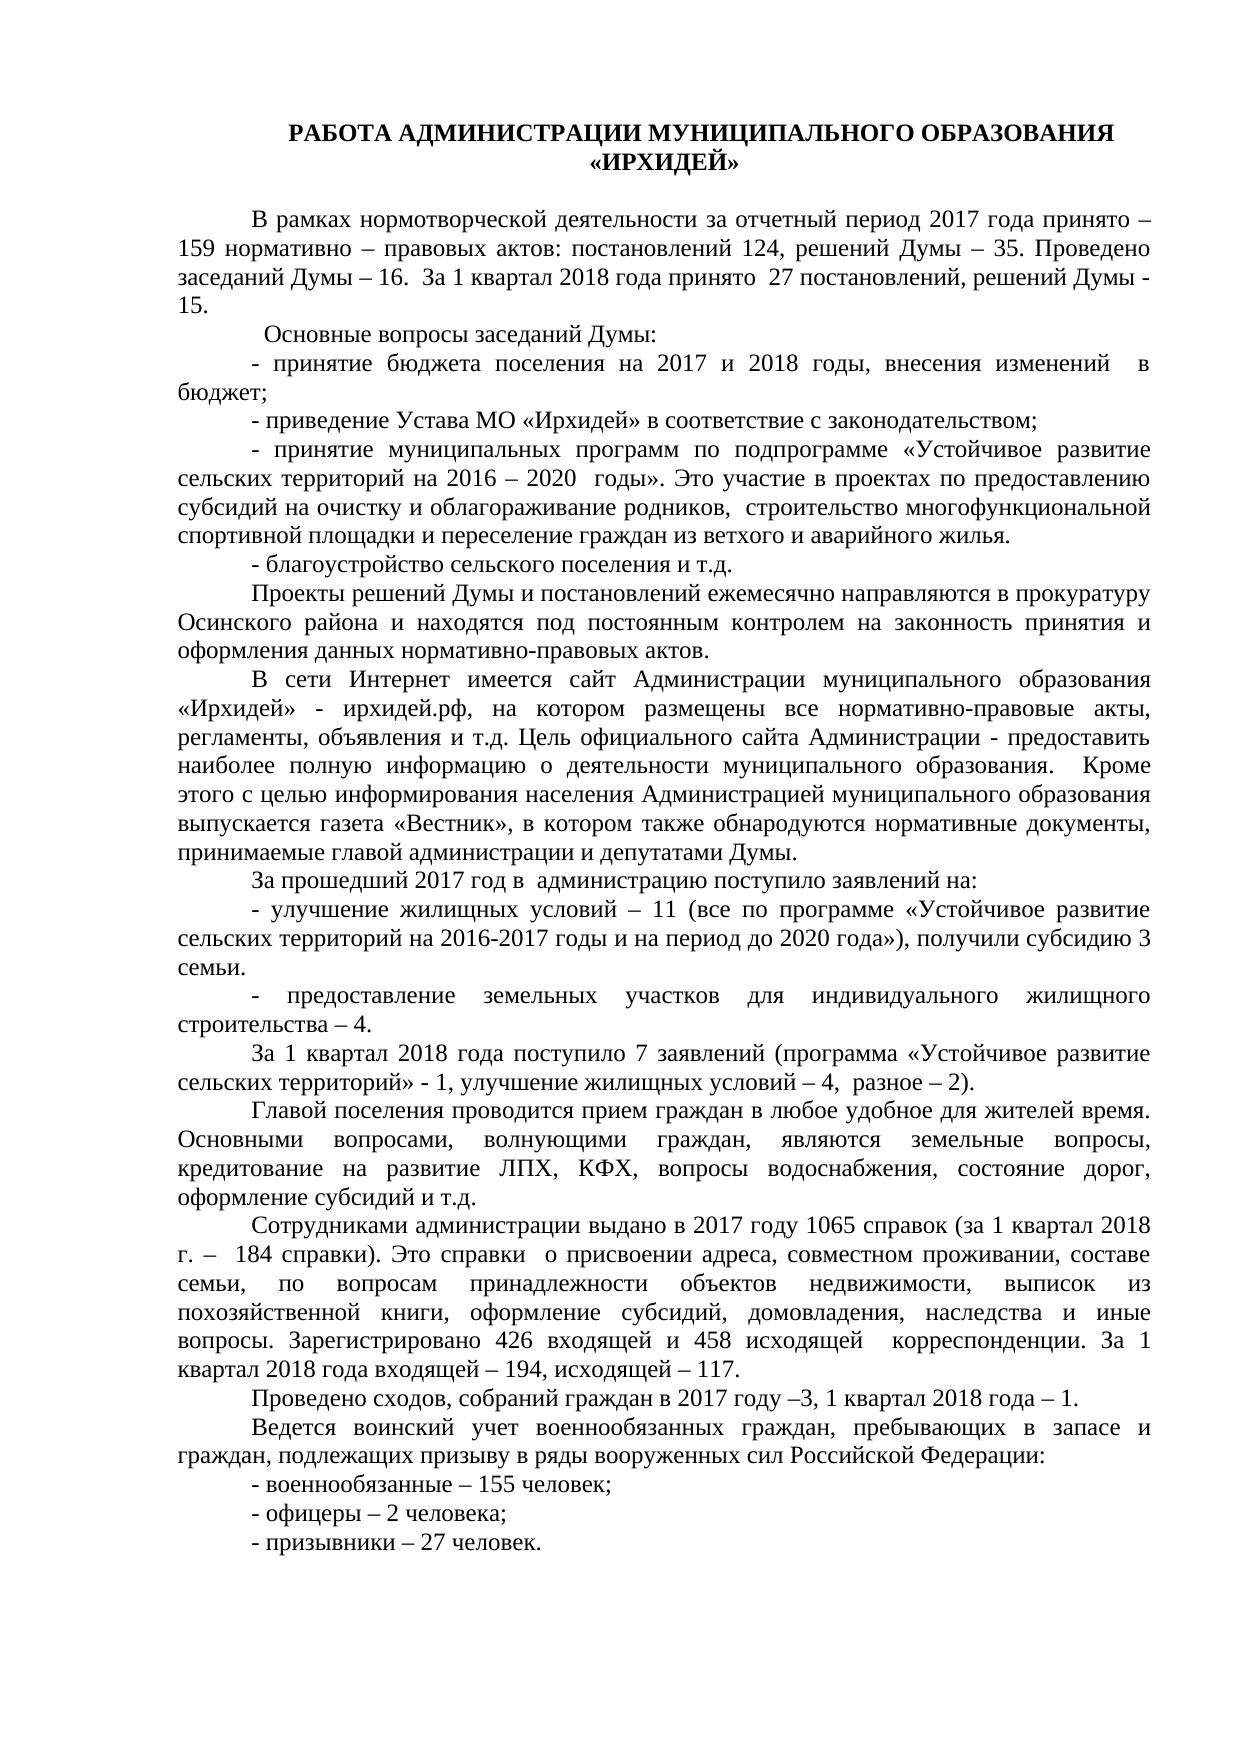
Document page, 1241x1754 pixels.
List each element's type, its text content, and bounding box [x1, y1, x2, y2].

text - предоставление земельных участков для индивидуального жилищного строительства – 4. [177, 981, 1152, 1038]
text Основные вопросы заседаний Думы: [177, 319, 1152, 348]
text - призывники – 27 человек. [177, 1527, 1152, 1556]
text - офицеры – 2 человека; [177, 1498, 1152, 1527]
text Сотрудниками администрации выдано в 2017 году 1065 справок (за 1 квартал 2018 г. – 184 справки). Это справки о присвоении адреса, совместном проживании, составе семьи, по вопросам принадлежности объектов недвижимости, выписок из похозяйственной книги, оформление субсидий, домовладения, наследства и иные вопросы. Зарегистрировано 426 входящей и 458 исходящей корреспонденции. За 1 квартал 2018 года входящей – 194, исходящей – 117. [177, 1211, 1152, 1383]
text Ведется воинский учет военнообязанных граждан, пребывающих в запасе и граждан, подлежащих призыву в ряды вооруженных сил Российской Федерации: [177, 1412, 1152, 1469]
text - военнообязанные – 155 человек; [177, 1469, 1152, 1498]
text РАБОТА АДМИНИСТРАЦИИ МУНИЦИПАЛЬНОГО ОБРАЗОВАНИЯ «ИРХИДЕЙ» [177, 118, 1152, 176]
text За 1 квартал 2018 года поступило 7 заявлений (программа «Устойчивое развитие сельских территорий» - 1, улучшение жилищных условий – 4, разное – 2). [177, 1038, 1152, 1096]
text В сети Интернет имеется сайт Администрации муниципального образования «Ирхидей» - ирхидей.рф, на котором размещены все нормативно-правовые акты, регламенты, объявления и т.д. Цель официального сайта Администрации - предоставить наиболее полную информацию о деятельности муниципального образования. Кроме этого с целью информирования населения Администрацией муниципального образования выпускается газета «Вестник», в котором также обнародуются нормативные документы, принимаемые главой администрации и депутатами Думы. [177, 664, 1152, 866]
text - приведение Устава МО «Ирхидей» в соответствие с законодательством; [177, 406, 1152, 434]
text - принятие бюджета поселения на 2017 и 2018 годы, внесения изменений в бюджет; [177, 348, 1152, 406]
text Проекты решений Думы и постановлений ежемесячно направляются в прокуратуру Осинского района и находятся под постоянным контролем на законность принятия и оформления данных нормативно-правовых актов. [177, 578, 1152, 664]
text За прошедший 2017 год в администрацию поступило заявлений на: [177, 866, 1152, 894]
text В рамках нормотворческой деятельности за отчетный период 2017 года принято – 159 нормативно – правовых актов: постановлений 124, решений Думы – 35. Проведено заседаний Думы – 16. За 1 квартал 2018 года принято 27 постановлений, решений Думы - 15. [177, 204, 1152, 319]
text Главой поселения проводится прием граждан в любое удобное для жителей время. Основными вопросами, волнующими граждан, являются земельные вопросы, кредитование на развитие ЛПХ, КФХ, вопросы водоснабжения, состояние дорог, оформление субсидий и т.д. [177, 1096, 1152, 1211]
text - принятие муниципальных программ по подпрограмме «Устойчивое развитие сельских территорий на 2016 – 2020 годы». Это участие в проектах по предоставлению субсидий на очистку и облагораживание родников, строительство многофункциональной спортивной площадки и переселение граждан из ветхого и аварийного жилья. [177, 434, 1152, 549]
text Проведено сходов, собраний граждан в 2017 году –3, 1 квартал 2018 года – 1. [177, 1383, 1152, 1412]
text - благоустройство сельского поселения и т.д. [177, 549, 1152, 578]
text - улучшение жилищных условий – 11 (все по программе «Устойчивое развитие сельских территорий на 2016-2017 годы и на период до 2020 года»), получили субсидию 3 семьи. [177, 894, 1152, 981]
